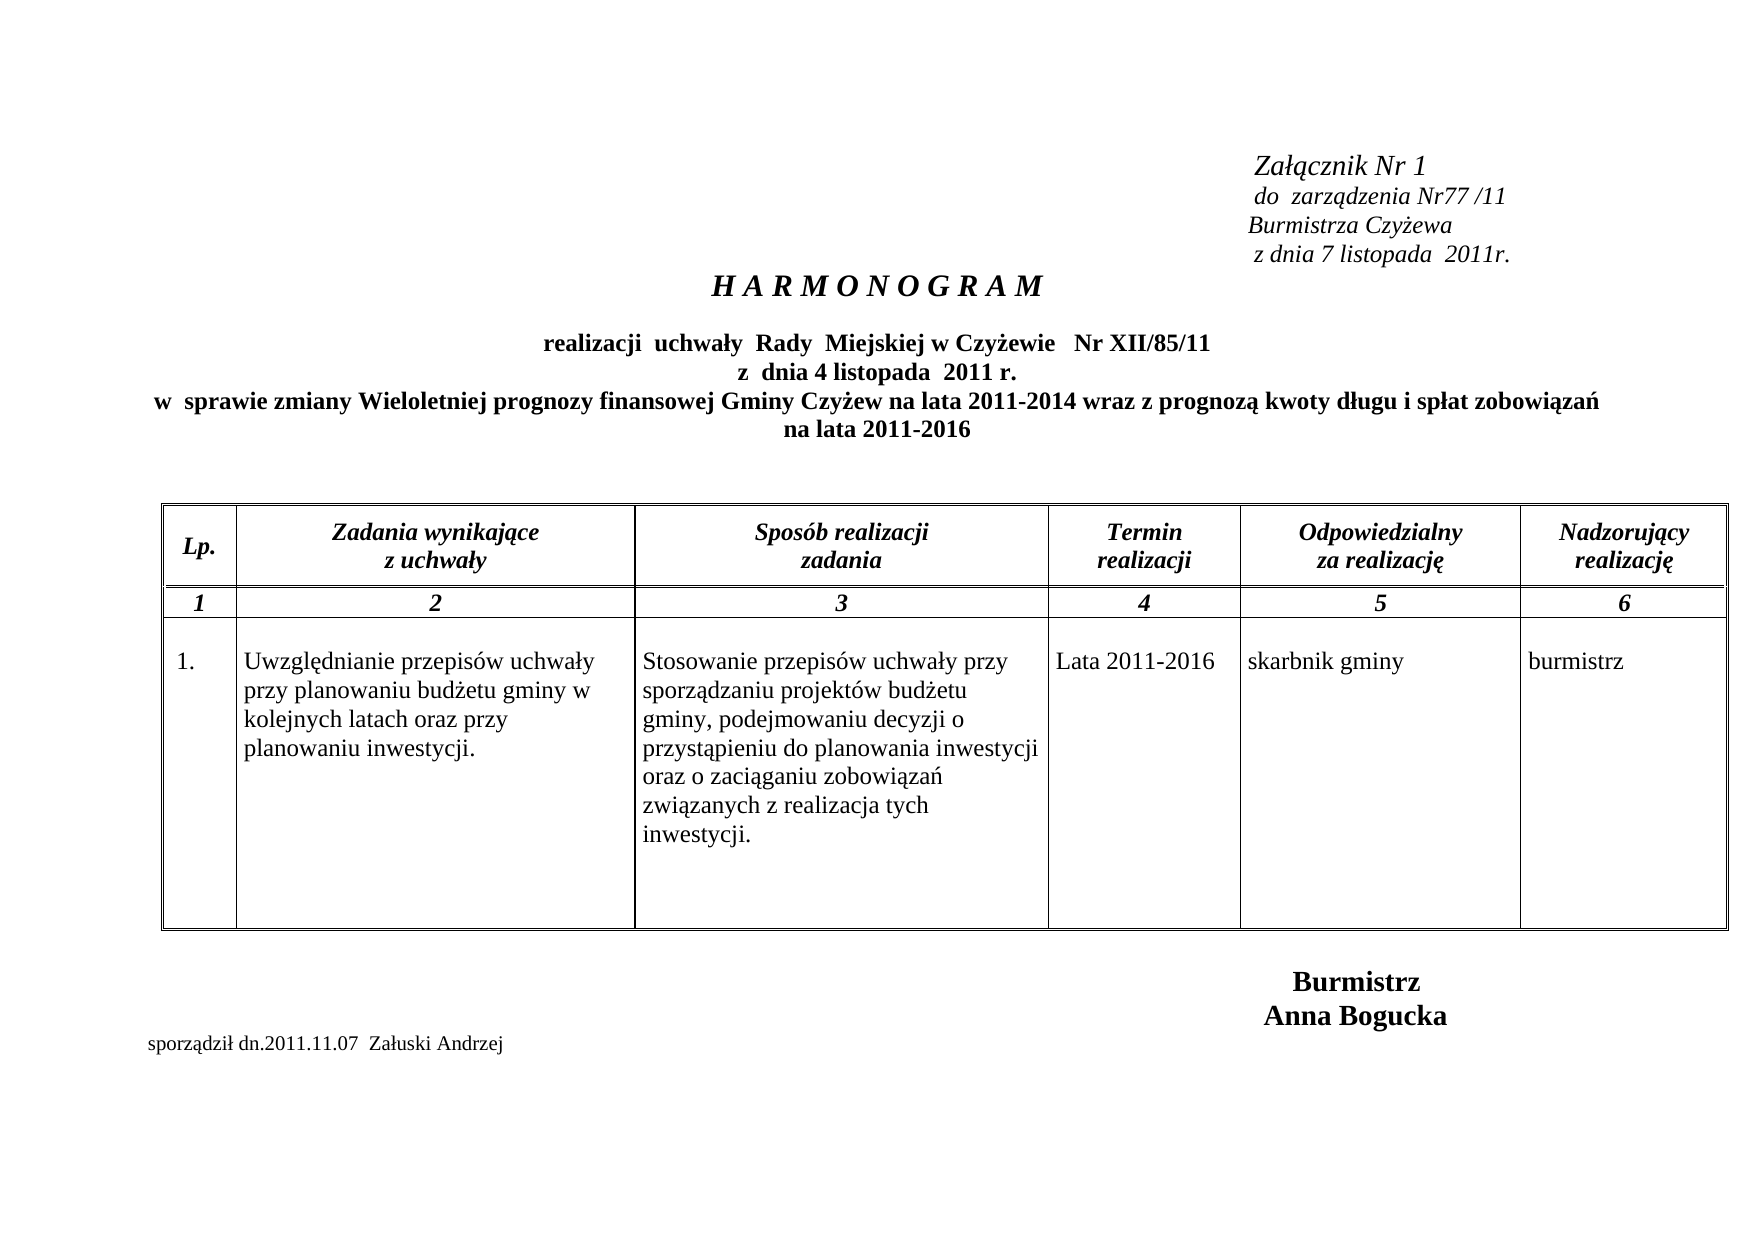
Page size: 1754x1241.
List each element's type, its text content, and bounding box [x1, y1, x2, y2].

table_cell Lata 2011-2016 [1049, 618, 1240, 927]
text Burmistrza Czyżewa [148, 210, 1606, 239]
table_cell 3 [636, 588, 1048, 617]
table_cell 1 [164, 585, 236, 617]
text Burmistrz [148, 964, 1606, 998]
table_header Sposób realizacji zadania [636, 506, 1048, 585]
table_cell 2 [237, 588, 634, 617]
table_cell 5 [1241, 588, 1520, 617]
text do zarządzenia Nr77 /11 [148, 181, 1606, 210]
table_cell 1. [164, 618, 236, 927]
table_cell burmistrz [1521, 618, 1726, 927]
table_cell Uwzględnianie przepisów uchwały przy planowaniu budżetu gminy w kolejnych latach oraz przy planowaniu inwestycji. [237, 618, 634, 927]
table_cell 4 [1049, 588, 1240, 617]
subtitle H A R M O N O G R A M [148, 267, 1606, 303]
table_cell 6 [1521, 585, 1726, 617]
table_header Odpowiedzialny za realizację [1241, 506, 1520, 585]
text Anna Bogucka [148, 998, 1606, 1031]
text Załącznik Nr 1 [148, 148, 1606, 181]
text realizacji uchwały Rady Miejskiej w Czyżewie Nr XII/85/11 [148, 328, 1606, 357]
table_header Zadania wynikające z uchwały [237, 506, 634, 585]
table_header Lp. [164, 506, 236, 585]
text z dnia 4 listopada 2011 r. [148, 357, 1606, 386]
table_header Nadzorujący realizację [1521, 506, 1726, 585]
table_cell skarbnik gminy [1241, 618, 1520, 927]
table_cell Stosowanie przepisów uchwały przy sporządzaniu projektów budżetu gminy, podejmowaniu decyzji o przystąpieniu do planowania inwestycji oraz o zaciąganiu zobowiązań związanych z realizacja tych inwestycji. [636, 618, 1048, 927]
text w sprawie zmiany Wieloletniej prognozy finansowej Gminy Czyżew na lata 2011-2014 wraz z prognozą kwoty długu i spłat zobowiązań na lata 2011-2016 [148, 386, 1606, 443]
text z dnia 7 listopada 2011r. [148, 239, 1606, 267]
text sporządził dn.2011.11.07 Załuski Andrzej [148, 1031, 1606, 1055]
table_header Termin realizacji [1049, 506, 1240, 585]
